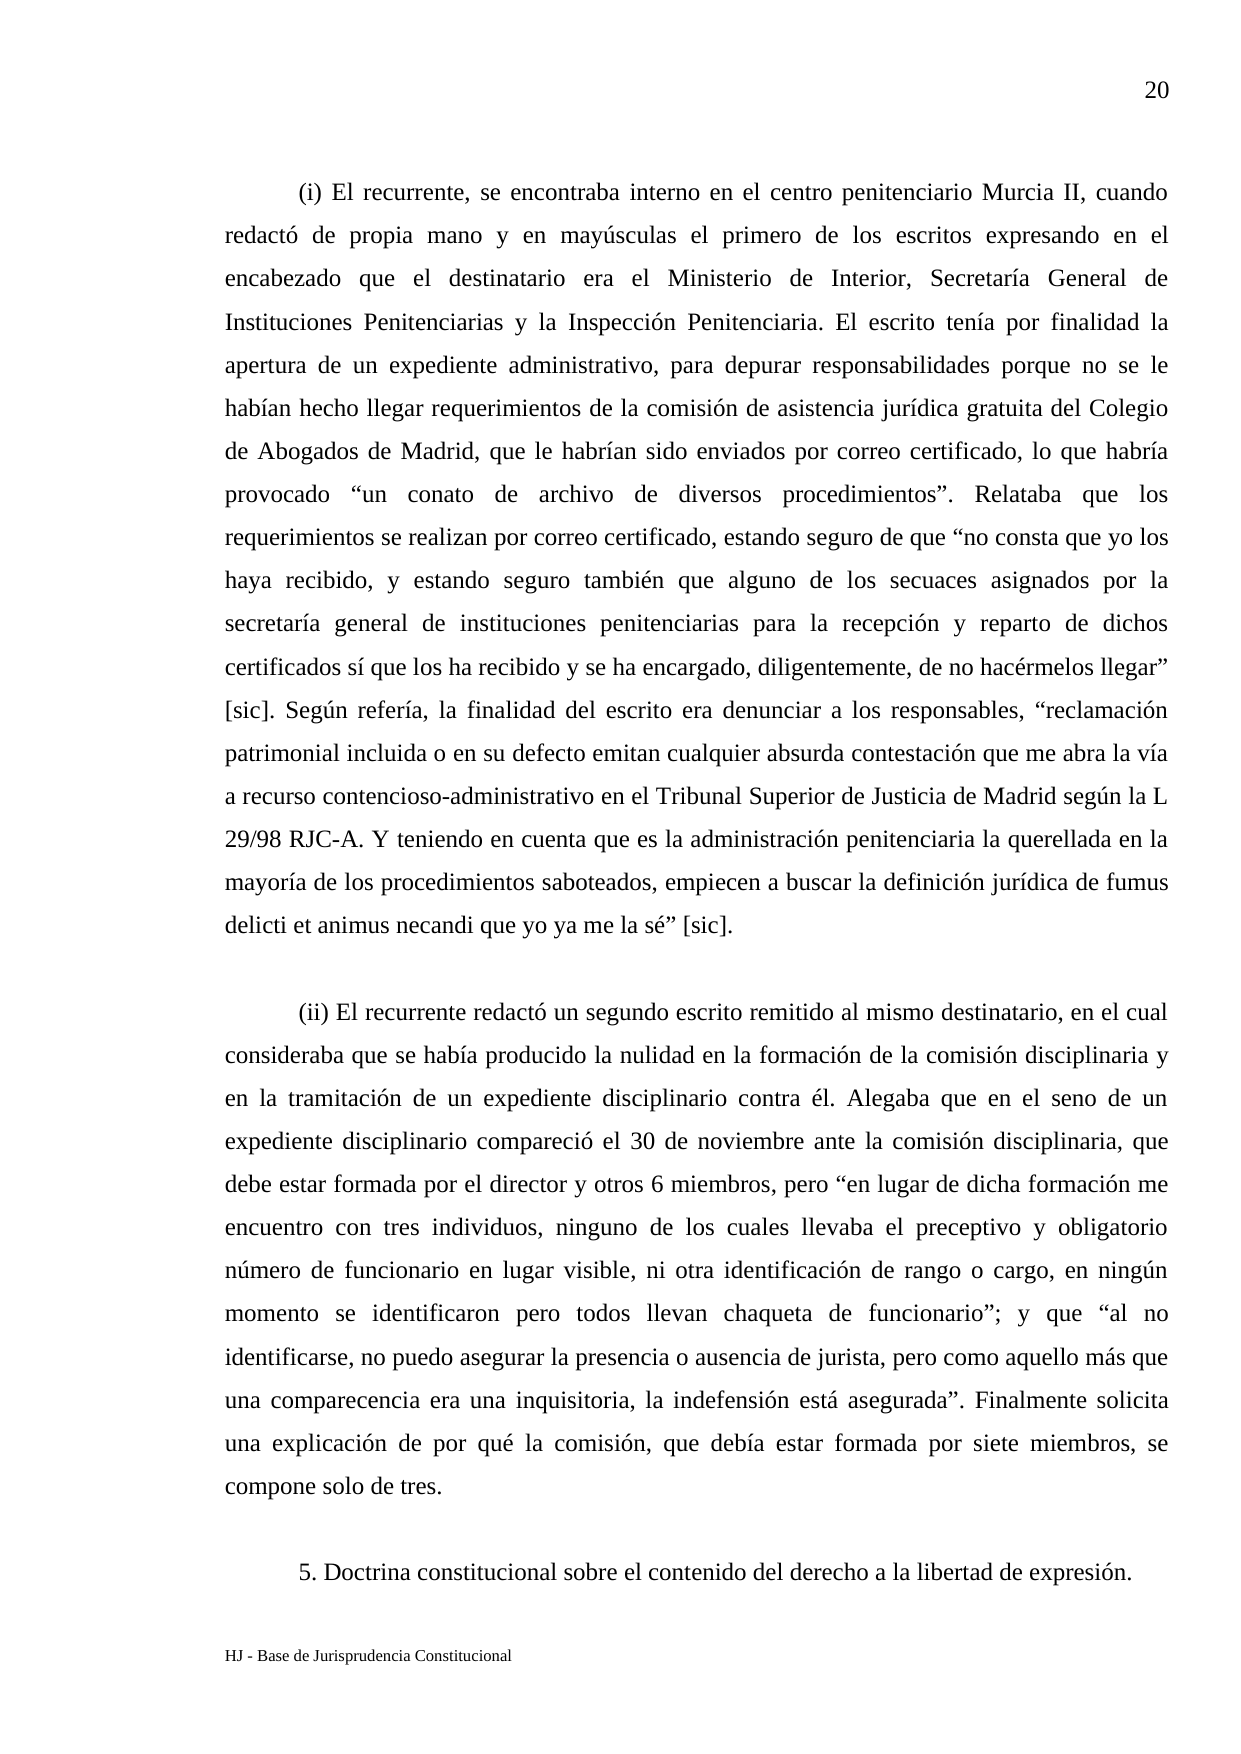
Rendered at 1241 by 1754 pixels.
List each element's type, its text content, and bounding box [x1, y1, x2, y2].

text (i) El recurrente, se encontraba interno en el centro penitenciario Murcia II, cuando redactó de propia mano y en mayúsculas el primero de los escritos expresando en el encabezado que el destinatario era el Ministerio de Interior, Secretaría General de Instituciones Penitenciarias y la Inspección Penitenciaria. El escrito tenía por finalidad la apertura de un expediente administrativo, para depurar responsabilidades porque no se le habían hecho llegar requerimientos de la comisión de asistencia jurídica gratuita del Colegio de Abogados de Madrid, que le habrían sido enviados por correo certificado, lo que habría provocado “un conato de archivo de diversos procedimientos”. Relataba que los requerimientos se realizan por correo certificado, estando seguro de que “no consta que yo los haya recibido, y estando seguro también que alguno de los secuaces asignados por la secretaría general de instituciones penitenciarias para la recepción y reparto de dichos certificados sí que los ha recibido y se ha encargado, diligentemente, de no hacérmelos llegar” [sic]. Según refería, la finalidad del escrito era denunciar a los responsables, “reclamación patrimonial incluida o en su defecto emitan cualquier absurda contestación que me abra la vía a recurso contencioso-administrativo en el Tribunal Superior de Justicia de Madrid según la L 29/98 RJC-A. Y teniendo en cuenta que es la administración penitenciaria la querellada en la mayoría de los procedimientos saboteados, empiecen a buscar la definición jurídica de fumus delicti et animus necandi que yo ya me la sé” [sic]. [224, 177, 1169, 939]
text 5. Doctrina constitucional sobre el contenido del derecho a la libertad de expresión. [224, 1557, 1169, 1586]
text (ii) El recurrente redactó un segundo escrito remitido al mismo destinatario, en el cual consideraba que se había producido la nulidad en la formación de la comisión disciplinaria y en la tramitación de un expediente disciplinario contra él. Alegaba que en el seno de un expediente disciplinario compareció el 30 de noviembre ante la comisión disciplinaria, que debe estar formada por el director y otros 6 miembros, pero “en lugar de dicha formación me encuentro con tres individuos, ninguno de los cuales llevaba el preceptivo y obligatorio número de funcionario en lugar visible, ni otra identificación de rango o cargo, en ningún momento se identificaron pero todos llevan chaqueta de funcionario”; y que “al no identificarse, no puedo asegurar la presencia o ausencia de jurista, pero como aquello más que una comparecencia era una inquisitoria, la indefensión está asegurada”. Finalmente solicita una explicación de por qué la comisión, que debía estar formada por siete miembros, se compone solo de tres. [224, 997, 1169, 1500]
